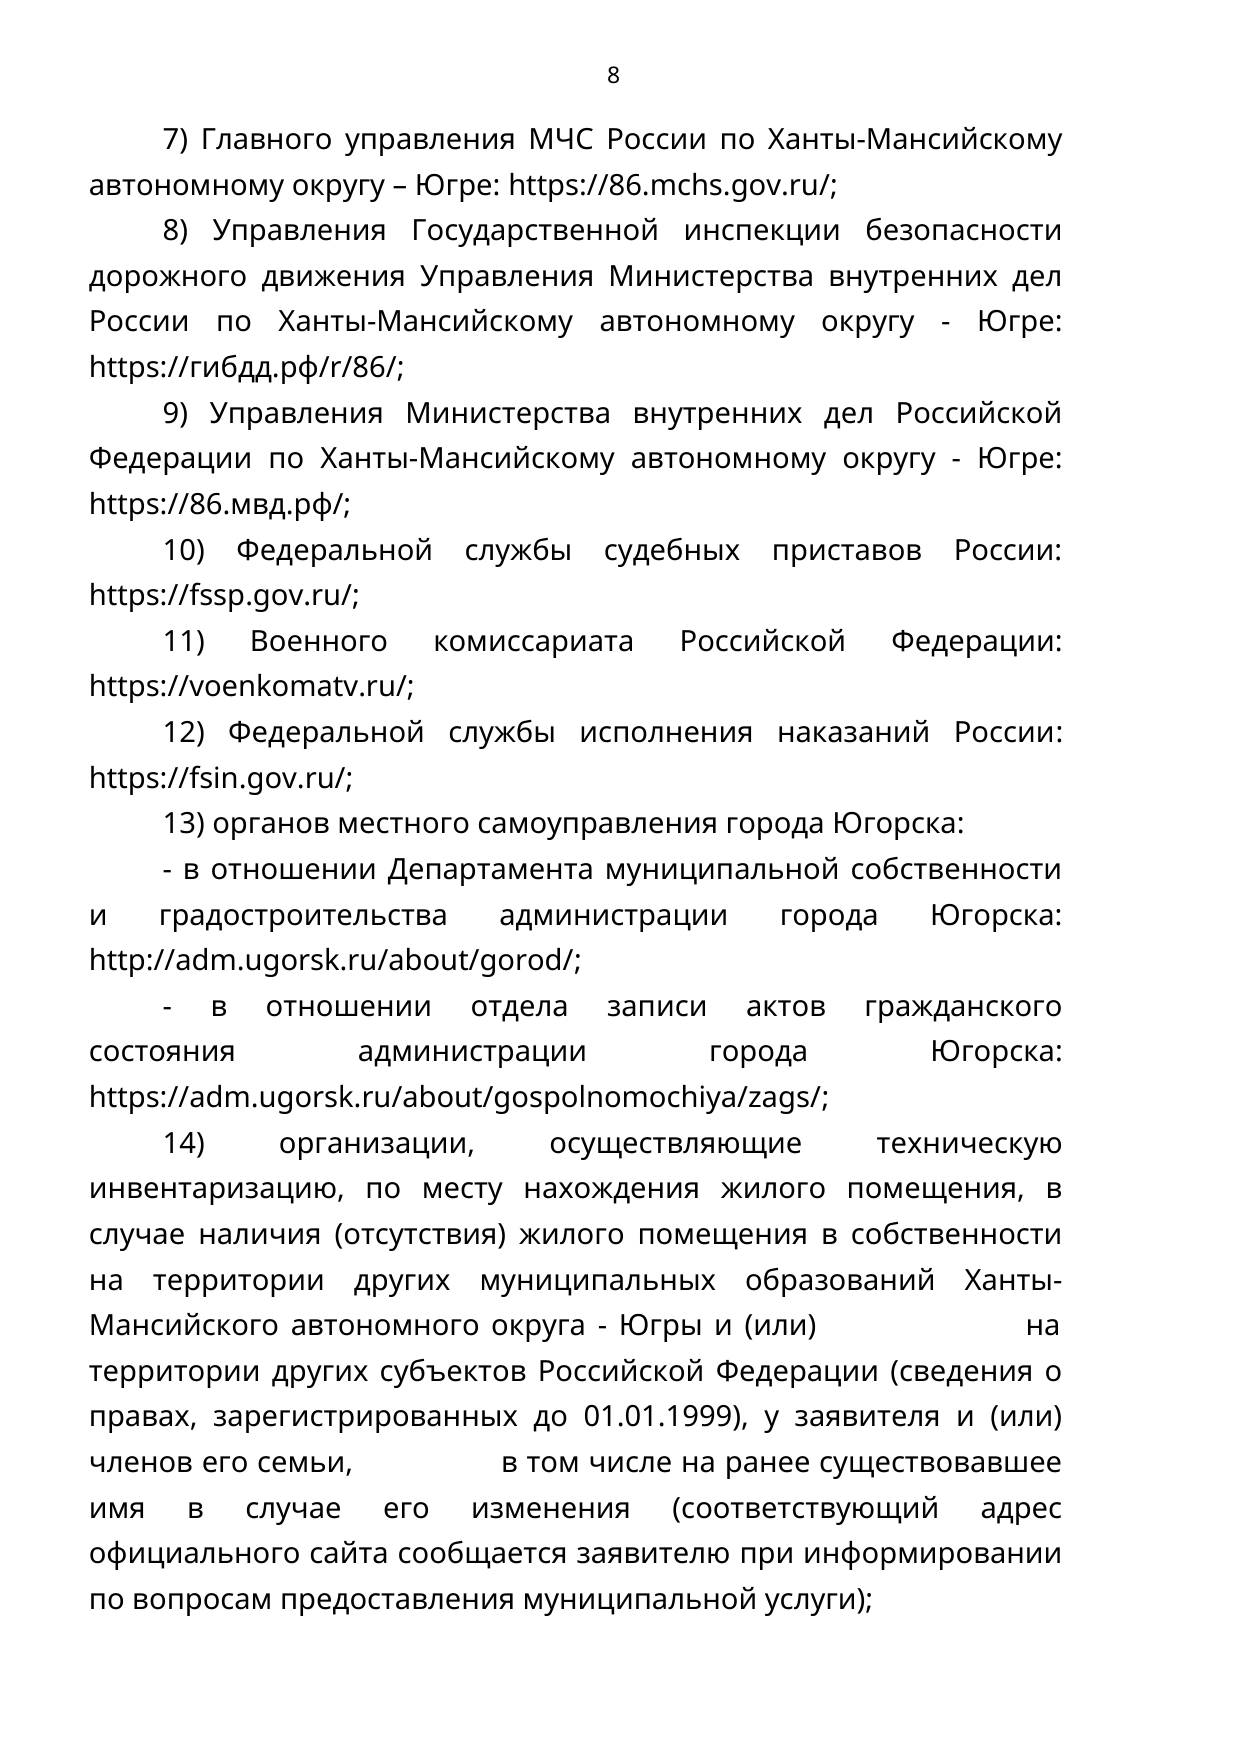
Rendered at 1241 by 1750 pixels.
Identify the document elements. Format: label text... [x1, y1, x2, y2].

text 8) Управления Государственной инспекции безопасности дорожного движения Управления Министерства внутренних дел России по Ханты-Мансийскому автономному округу - Югре: https://гибдд.рф/r/86/; [89, 209, 1063, 386]
text 9) Управления Министерства внутренних дел Российской Федерации по Ханты-Мансийскому автономному округу - Югре: https://86.мвд.рф/; [89, 392, 1063, 523]
text 7) Главного управления МЧС России по Ханты-Мансийскому автономному округу – Югре: https://86.mchs.gov.ru/; [89, 118, 1063, 203]
text 14) организации, осуществляющие техническую инвентаризацию, по месту нахождения жилого помещения, в случае наличия (отсутствия) жилого помещения в собственности на территории других муниципальных образований Ханты-Мансийского автономного округа - Югры и (или) на территории других субъектов Российской Федерации (сведения о правах, зарегистрированных до 01.01.1999), у заявителя и (или) членов его семьи, в том числе на ранее существовавшее имя в случае его изменения (соответствующий адрес официального сайта сообщается заявителю при информировании по вопросам предоставления муниципальной услуги); [89, 1122, 1063, 1618]
text 11) Военного комиссариата Российской Федерации: https://voenkomatv.ru/; [89, 620, 1063, 705]
text - в отношении отдела записи актов гражданского состояния администрации города Югорска: https://adm.ugorsk.ru/about/gospolnomochiya/zags/; [89, 985, 1063, 1116]
text 13) органов местного самоуправления города Югорска: [89, 802, 1063, 842]
text - в отношении Департамента муниципальной собственности и градостроительства администрации города Югорска: http://adm.ugorsk.ru/about/gorod/; [89, 848, 1063, 979]
text 12) Федеральной службы исполнения наказаний России: https://fsin.gov.ru/; [89, 711, 1063, 797]
text 10) Федеральной службы судебных приставов России: https://fssp.gov.ru/; [89, 529, 1063, 614]
